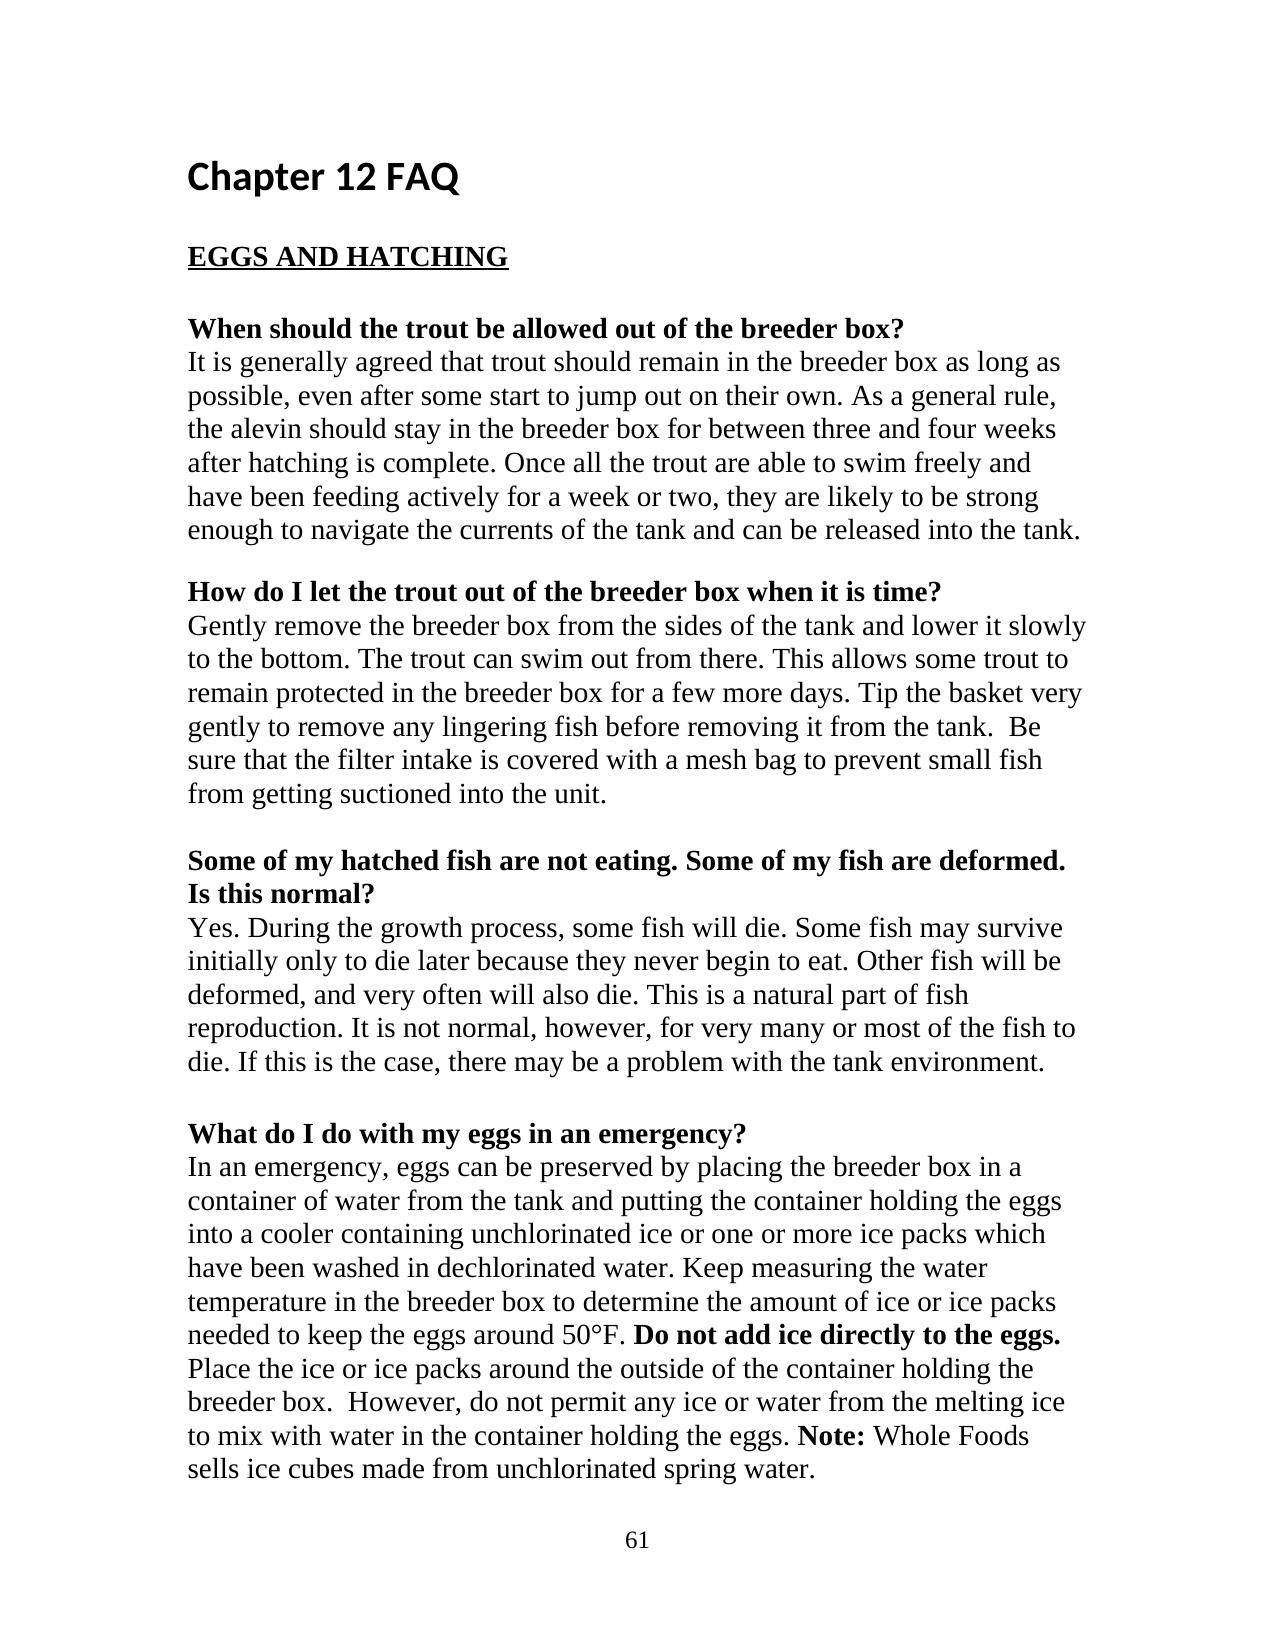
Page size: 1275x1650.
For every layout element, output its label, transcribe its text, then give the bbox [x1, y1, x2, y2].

text When should the trout be allowed out of the breeder box? [187, 311, 1087, 344]
text How do I let the trout out of the breeder box when it is time? [187, 574, 1087, 608]
text What do I do with my eggs in an emergency? [187, 1116, 1087, 1149]
text Yes. During the growth process, some fish will die. Some fish may survive initially only to die later because they never begin to eat. Other fish will be deformed, and very often will also die. This is a natural part of fish reproduction. It is not normal, however, for very many or most of the fish to die. If this is the case, there may be a problem with the tank environment. [187, 910, 1087, 1078]
text EGGS AND HATCHING [187, 239, 1087, 273]
text It is generally agreed that trout should remain in the breeder box as long as possible, even after some start to jump out on their own. As a general rule, the alevin should stay in the breeder box for between three and four weeks after hatching is complete. Once all the trout are able to swim freely and have been feeding actively for a week or two, they are likely to be strong enough to navigate the currents of the tank and can be released into the tank. [187, 344, 1087, 546]
text Some of my hatched fish are not eating. Some of my fish are deformed. Is this normal? [187, 843, 1087, 910]
text Gently remove the breeder box from the sides of the tank and lower it slowly to the bottom. The trout can swim out from there. This allows some trout to remain protected in the breeder box for a few more days. Tip the basket very gently to remove any lingering fish before removing it from the tank. Be sure that the filter intake is covered with a mesh bag to prevent small fish from getting suctioned into the unit. [187, 608, 1087, 809]
text In an emergency, eggs can be preserved by placing the breeder box in a container of water from the tank and putting the container holding the eggs into a cooler containing unchlorinated ice or one or more ice packs which have been washed in dechlorinated water. Keep measuring the water temperature in the breeder box to determine the amount of ice or ice packs needed to keep the eggs around 50°F. Do not add ice directly to the eggs. Place the ice or ice packs around the outside of the container holding the breeder box. However, do not permit any ice or water from the melting ice to mix with water in the container holding the eggs. Note: Whole Foods sells ice cubes made from unchlorinated spring water. [187, 1149, 1087, 1485]
subtitle Chapter 12 FAQ [187, 150, 1087, 201]
